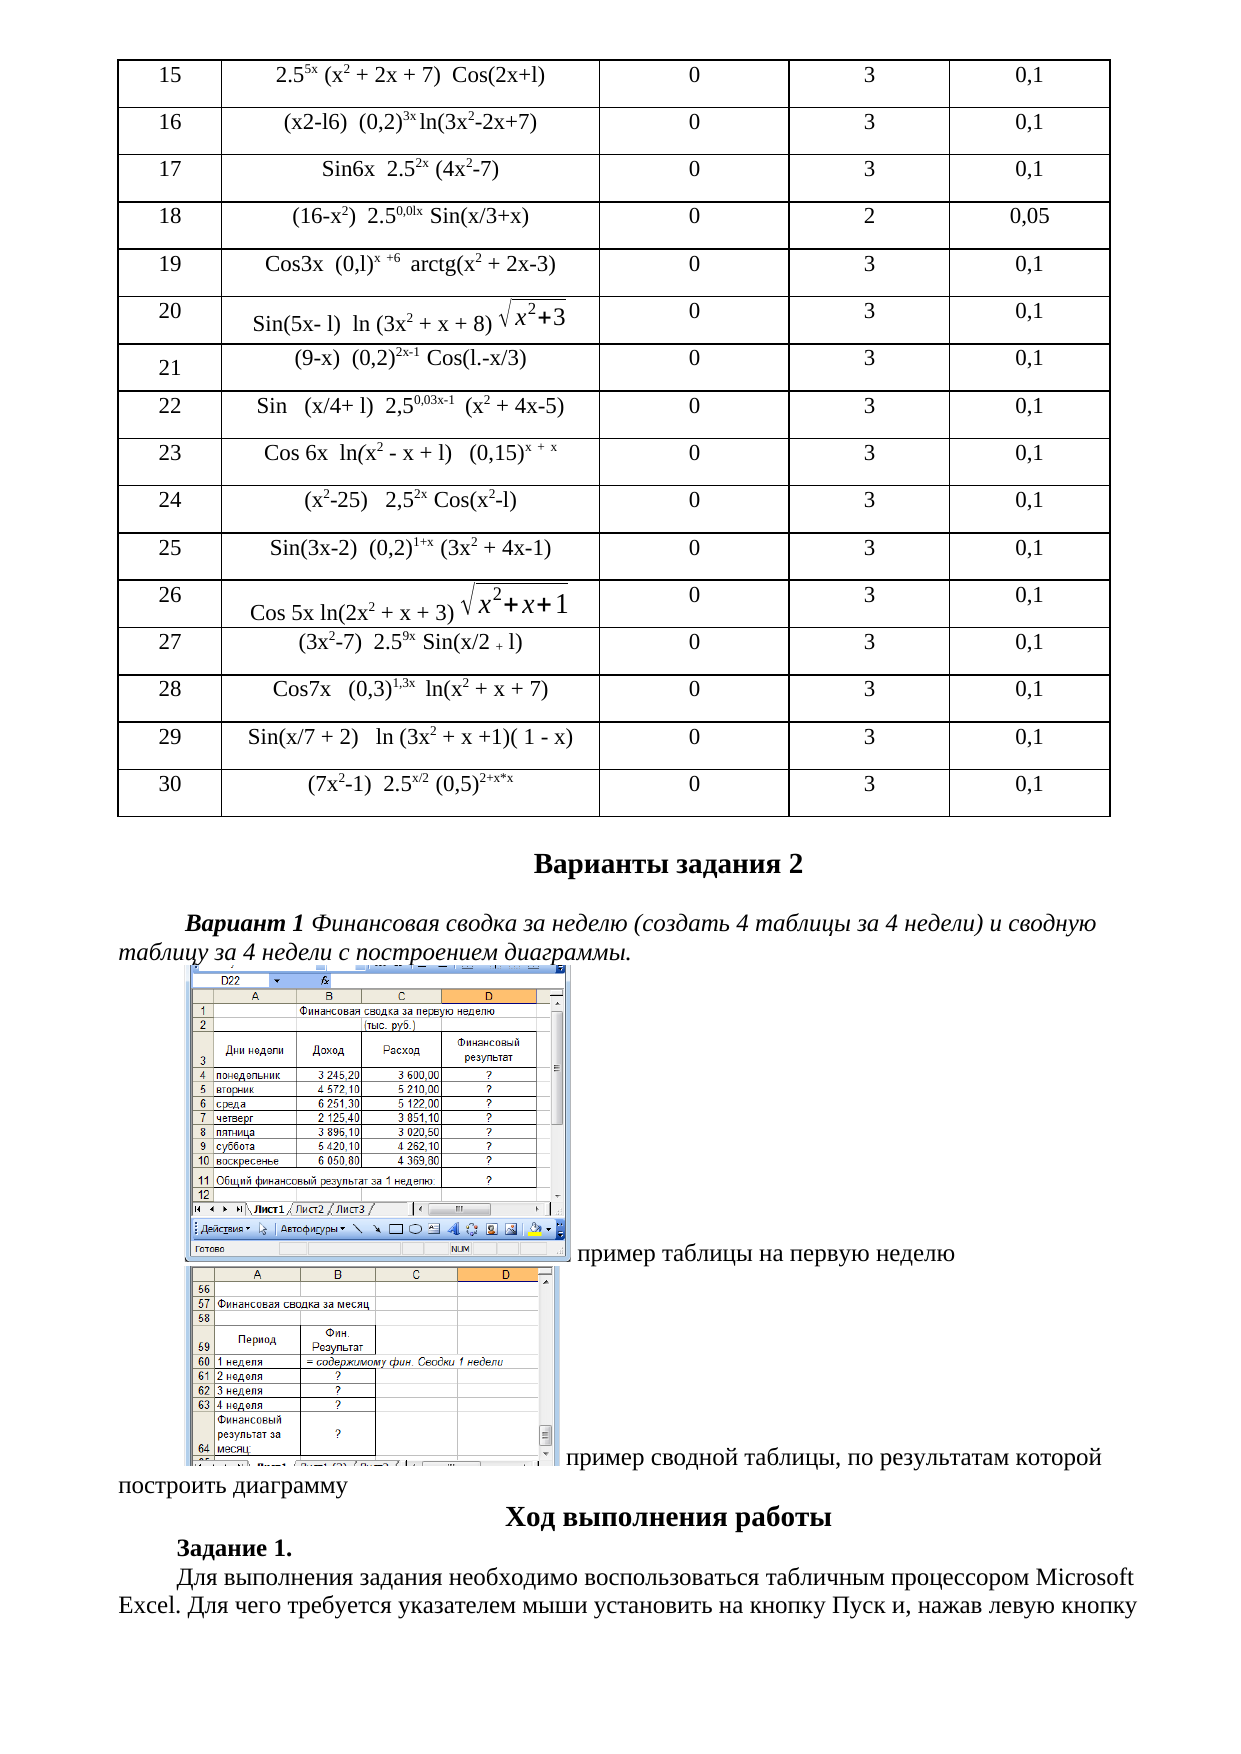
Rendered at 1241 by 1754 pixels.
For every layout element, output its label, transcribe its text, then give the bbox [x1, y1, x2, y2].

table_cell 3 [790, 581, 949, 627]
table_cell 19 [119, 250, 221, 296]
table_cell Sin (x/4+ l) 2,50,03x-1 (x2 + 4x-5) [222, 392, 599, 437]
table_cell 0 [600, 155, 788, 201]
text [118, 1562, 1181, 1619]
table_cell 2.55x (x2 + 2x + 7) Cos(2x+l) [222, 61, 599, 106]
table_cell 18 [119, 203, 221, 248]
table_cell (x2-l6) (0,2)3x ln(3x2-2x+7) [222, 108, 599, 154]
table_cell Cos 5x ln(2x2 + x + 3) [222, 581, 599, 627]
text Варианты задания 2 [156, 846, 1181, 879]
table_cell 0,1 [950, 250, 1109, 296]
table_cell 3 [790, 723, 949, 768]
table_cell 0,1 [950, 770, 1109, 816]
table_cell Sin(5x- l) ln (3x2 + x + 8) [222, 297, 599, 343]
table_cell Sin(3x-2) (0,2)1+x (3x2 + 4x-1) [222, 534, 599, 579]
table_cell 0 [600, 250, 788, 296]
table_cell 20 [119, 297, 221, 343]
table_cell 0 [600, 534, 788, 579]
table_cell 0 [600, 486, 788, 532]
text Вариант 1 Финансовая сводка за неделю (создать 4 таблицы за 4 недели) и сводную таблицу за 4 недели с построением диаграммы. [118, 908, 1181, 966]
table_cell 0 [600, 203, 788, 248]
table_cell 0 [600, 581, 788, 627]
table_cell 3 [790, 486, 949, 532]
table_cell 0 [600, 628, 788, 674]
table_cell 30 [119, 770, 221, 816]
table_cell 0 [600, 439, 788, 485]
table_cell 0,1 [950, 392, 1109, 437]
table_cell 0 [600, 345, 788, 390]
table_cell 0,05 [950, 203, 1109, 248]
table_cell 25 [119, 534, 221, 579]
table_cell 3 [790, 345, 949, 390]
table_cell 0 [600, 676, 788, 721]
table_cell 0,1 [950, 676, 1109, 721]
table_cell 22 [119, 392, 221, 437]
table_cell 0,1 [950, 723, 1109, 768]
table_cell 24 [119, 486, 221, 532]
table_cell 27 [119, 628, 221, 674]
table_cell Cos 6x ln(x2 - x + l) (0,15)x + x [222, 439, 599, 485]
table_cell (16-x2) 2.50,0lx Sin(x/3+x) [222, 203, 599, 248]
table_cell 0,1 [950, 581, 1109, 627]
table_cell (7x2-1) 2.5x/2 (0,5)2+x*x [222, 770, 599, 816]
table_cell 15 [119, 61, 221, 106]
table_cell 3 [790, 297, 949, 343]
table_cell 16 [119, 108, 221, 154]
table_cell 0,1 [950, 486, 1109, 532]
table_cell (3x2-7) 2.59x Sin(x/2 + l) [222, 628, 599, 674]
text Ход выполнения работы [156, 1499, 1181, 1533]
table_cell 0 [600, 61, 788, 106]
table_cell 3 [790, 628, 949, 674]
table_cell 0,1 [950, 345, 1109, 390]
table_cell 28 [119, 676, 221, 721]
table_cell 0,1 [950, 297, 1109, 343]
table_cell 0,1 [950, 108, 1109, 154]
table_cell 0 [600, 770, 788, 816]
picture [184, 965, 571, 1262]
table_cell 17 [119, 155, 221, 201]
table_cell Cos7x (0,3)1,3x ln(x2 + x + 7) [222, 676, 599, 721]
picture [184, 1266, 560, 1466]
table_cell 3 [790, 534, 949, 579]
table_cell 3 [790, 108, 949, 154]
table_cell Cos3x (0,l)x +6 arctg(x2 + 2x-3) [222, 250, 599, 296]
table_cell 3 [790, 61, 949, 106]
table_cell 0 [600, 723, 788, 768]
table_cell 3 [790, 770, 949, 816]
table_cell 0,1 [950, 61, 1109, 106]
table_cell (x2-25) 2,52x (x2-l) [222, 486, 599, 532]
table_cell 26 [119, 581, 221, 627]
table_cell 0,1 [950, 155, 1109, 201]
table_cell 0,1 [950, 439, 1109, 485]
table_cell 29 [119, 723, 221, 768]
table_cell 3 [790, 250, 949, 296]
table_cell (9-x) (0,2)2x-1 Cos(l.-x/3) [222, 345, 599, 390]
table_cell 23 [119, 439, 221, 485]
table_cell 0 [600, 392, 788, 437]
table_cell Sin(x/7 + 2) ln (3x2 + x +1)( 1 - x) [222, 723, 599, 768]
text Задание 1. [118, 1533, 1181, 1562]
table_cell 0,1 [950, 534, 1109, 579]
table_cell 21 [119, 345, 221, 390]
table_cell 0,1 [950, 628, 1109, 674]
table_cell 0 [600, 108, 788, 154]
table_cell Sin6x 2.52x (4x2-7) [222, 155, 599, 201]
table_cell 3 [790, 392, 949, 437]
table_cell 3 [790, 155, 949, 201]
table_cell 2 [790, 203, 949, 248]
table_cell 3 [790, 439, 949, 485]
table_cell 0 [600, 297, 788, 343]
table_cell 3 [790, 676, 949, 721]
